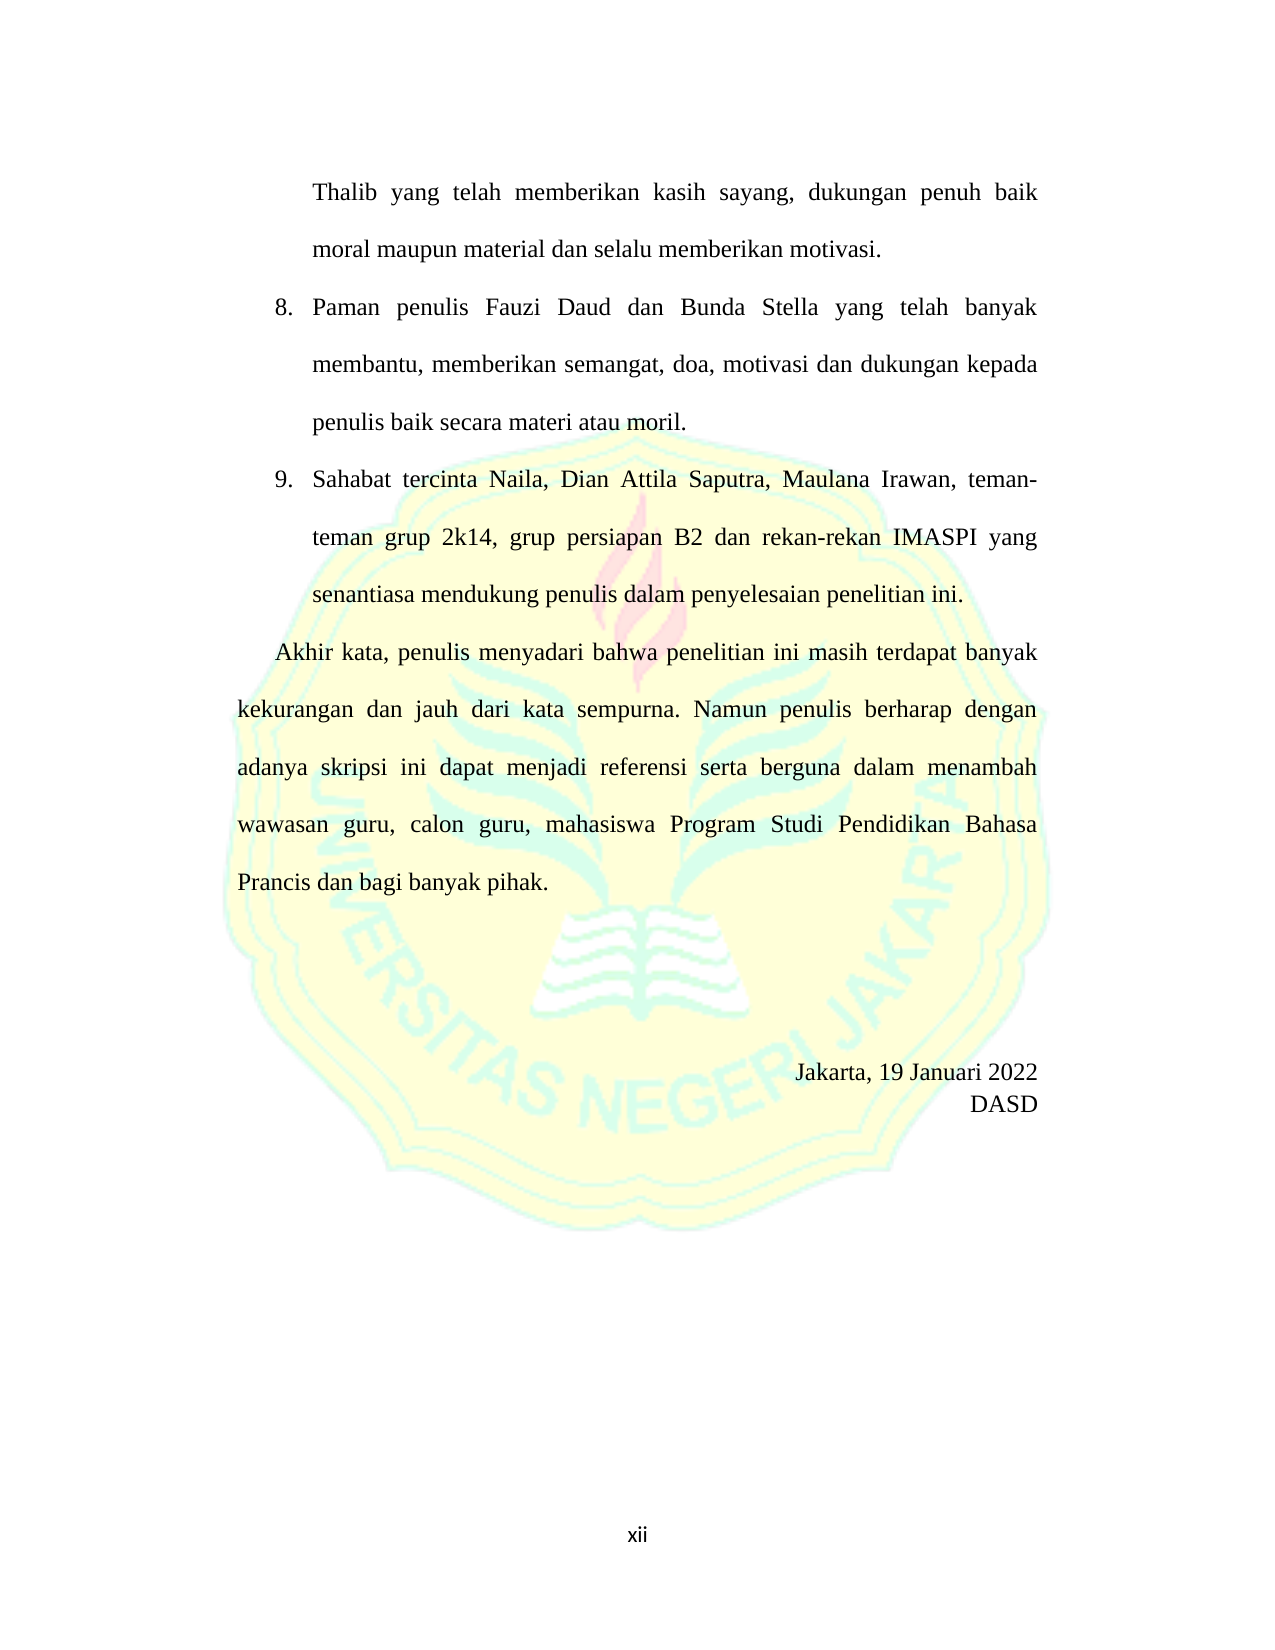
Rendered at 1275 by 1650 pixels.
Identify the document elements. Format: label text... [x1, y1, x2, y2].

text Jakarta, 19 Januari 2022 [237, 1057, 1038, 1085]
text DASD [237, 1089, 1038, 1118]
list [274, 177, 1038, 263]
text Akhir kata, penulis menyadari bahwa penelitian ini masih terdapat banyak kekurangan dan jauh dari kata sempurna. Namun penulis berharap dengan adanya skripsi ini dapat menjadi referensi serta berguna dalam menambah wawasan guru, calon guru, mahasiswa Program Studi Pendidikan Bahasa Prancis dan bagi banyak pihak. [237, 637, 1038, 896]
list Sahabat tercinta Naila, Dian Attila Saputra, Maulana Irawan, teman-teman grup 2k14, grup persiapan B2 dan rekan-rekan IMASPI yang senantiasa mendukung penulis dalam penyelesaian penelitian ini. [274, 464, 1038, 608]
list Paman penulis Fauzi Daud dan Bunda Stella yang telah banyak membantu, memberikan semangat, doa, motivasi dan dukungan kepada penulis baik secara materi atau moril. [274, 292, 1038, 436]
